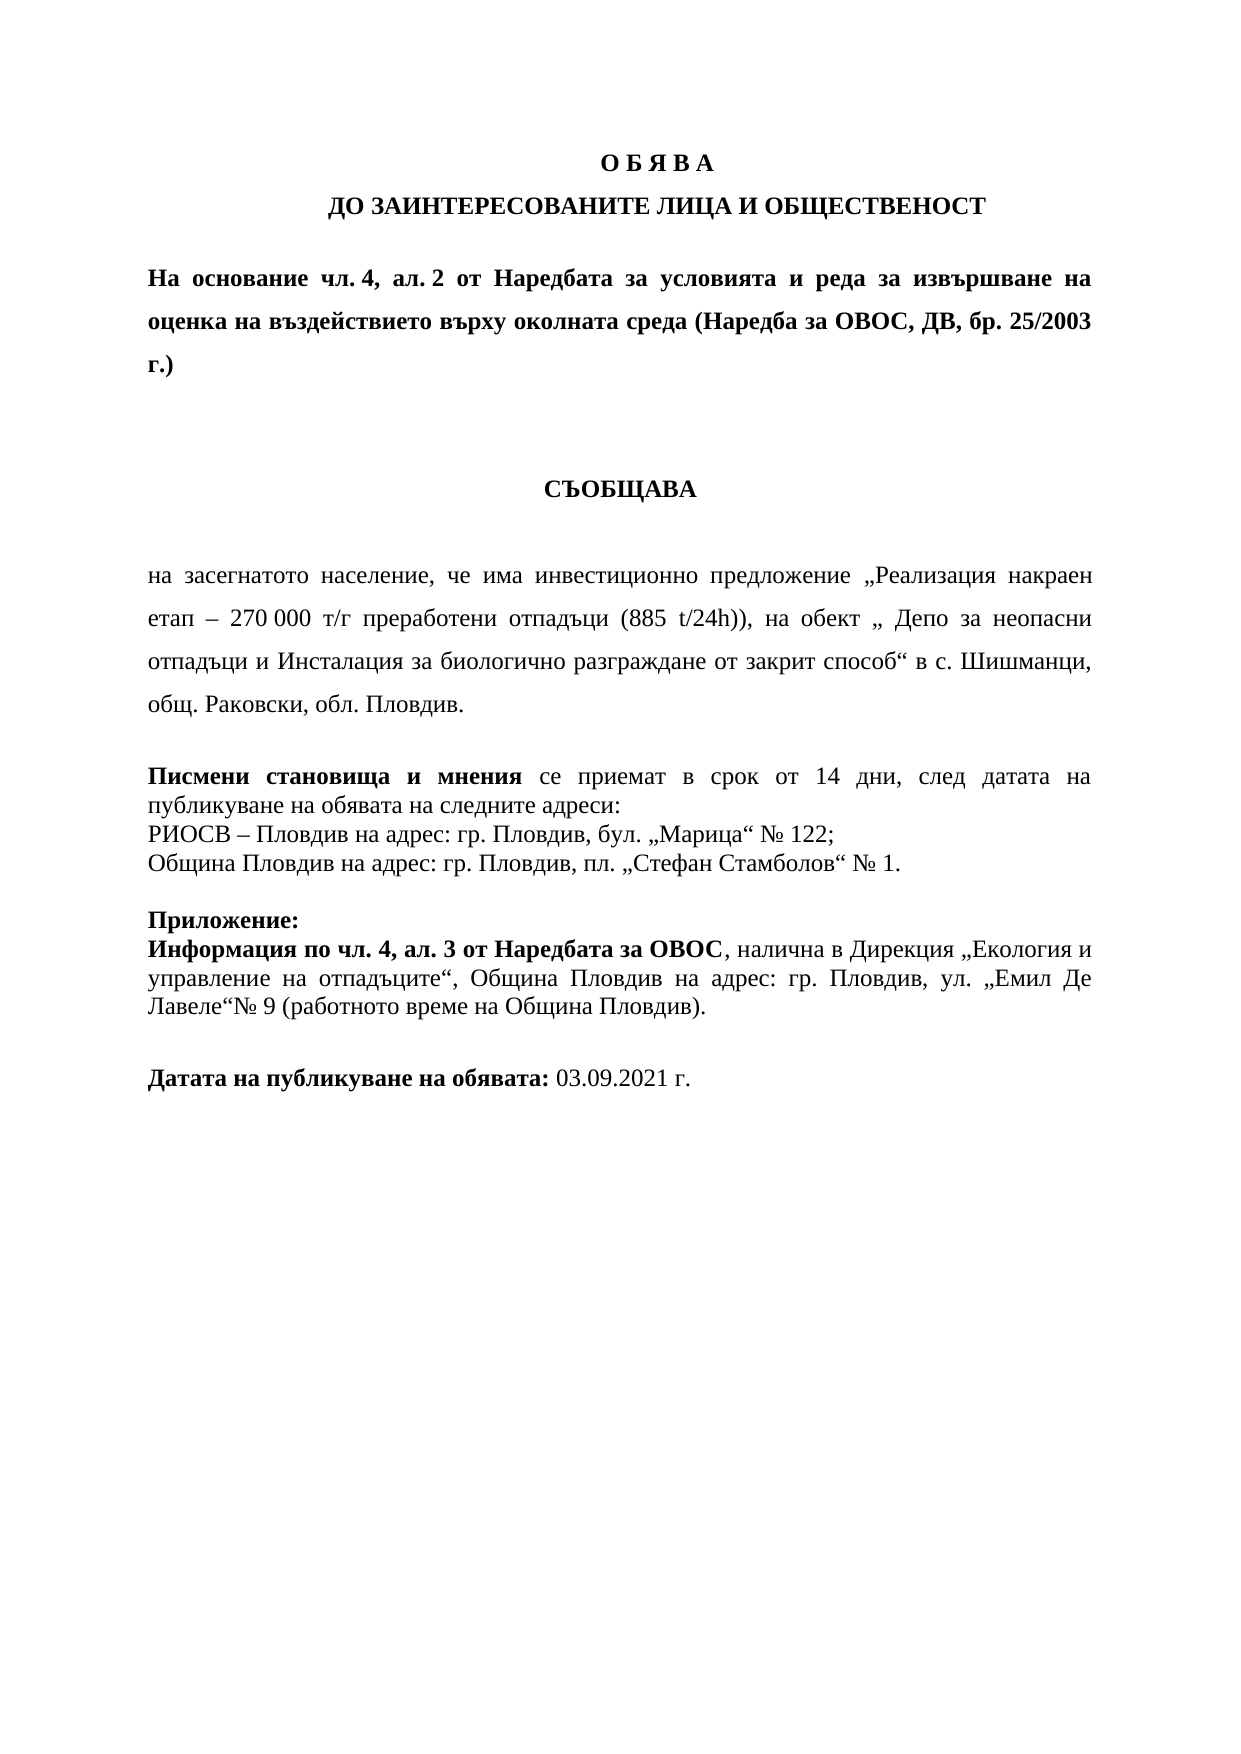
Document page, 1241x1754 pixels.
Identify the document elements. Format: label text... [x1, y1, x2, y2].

text на засегнатото население, че има инвестиционно предложение „Реализация накраен етап – 270 000 т/г преработени отпадъци (885 t/24h)), на обект „ Депо за неопасни отпадъци и Инсталация за биологично разграждане от закрит способ“ в с. Шишманци, общ. Раковски, обл. Пловдив. [148, 560, 1093, 718]
text РИОСВ – Пловдив на адрес: гр. Пловдив, бул. „Марица“ № 122; [148, 819, 1093, 848]
text СЪОБЩАВА [148, 474, 1093, 503]
text Писмени становища и мнения се приемат в срок от 14 дни, след датата на публикуване на обявата на следните адреси: [148, 761, 1093, 819]
text На основание чл. 4, ал. 2 от Наредбата за условията и реда за извършване на оценка на въздействието върху околната среда (Наредба за ОВОС, ДВ, бр. 25/2003 г.) [148, 263, 1093, 378]
text Датата на публикуване на обявата: 03.09.2021 г. [148, 1063, 1093, 1092]
text Информация по чл. 4, ал. 3 от Наредбата за ОВОС, налична в Дирекция „Екология и управление на отпадъците“, Община Пловдив на адрес: гр. Пловдив, ул. „Емил Де Лавеле“№ 9 (работното време на Община Пловдив). [148, 934, 1093, 1020]
text Приложение: [148, 905, 1093, 934]
text Община Пловдив на адрес: гр. Пловдив, пл. „Стефан Стамболов“ № 1. [148, 848, 1093, 876]
text ДО ЗАИНТЕРЕСОВАНИТЕ ЛИЦА И ОБЩЕСТВЕНОСТ [148, 191, 1093, 219]
text О Б Я В А [148, 148, 1093, 176]
